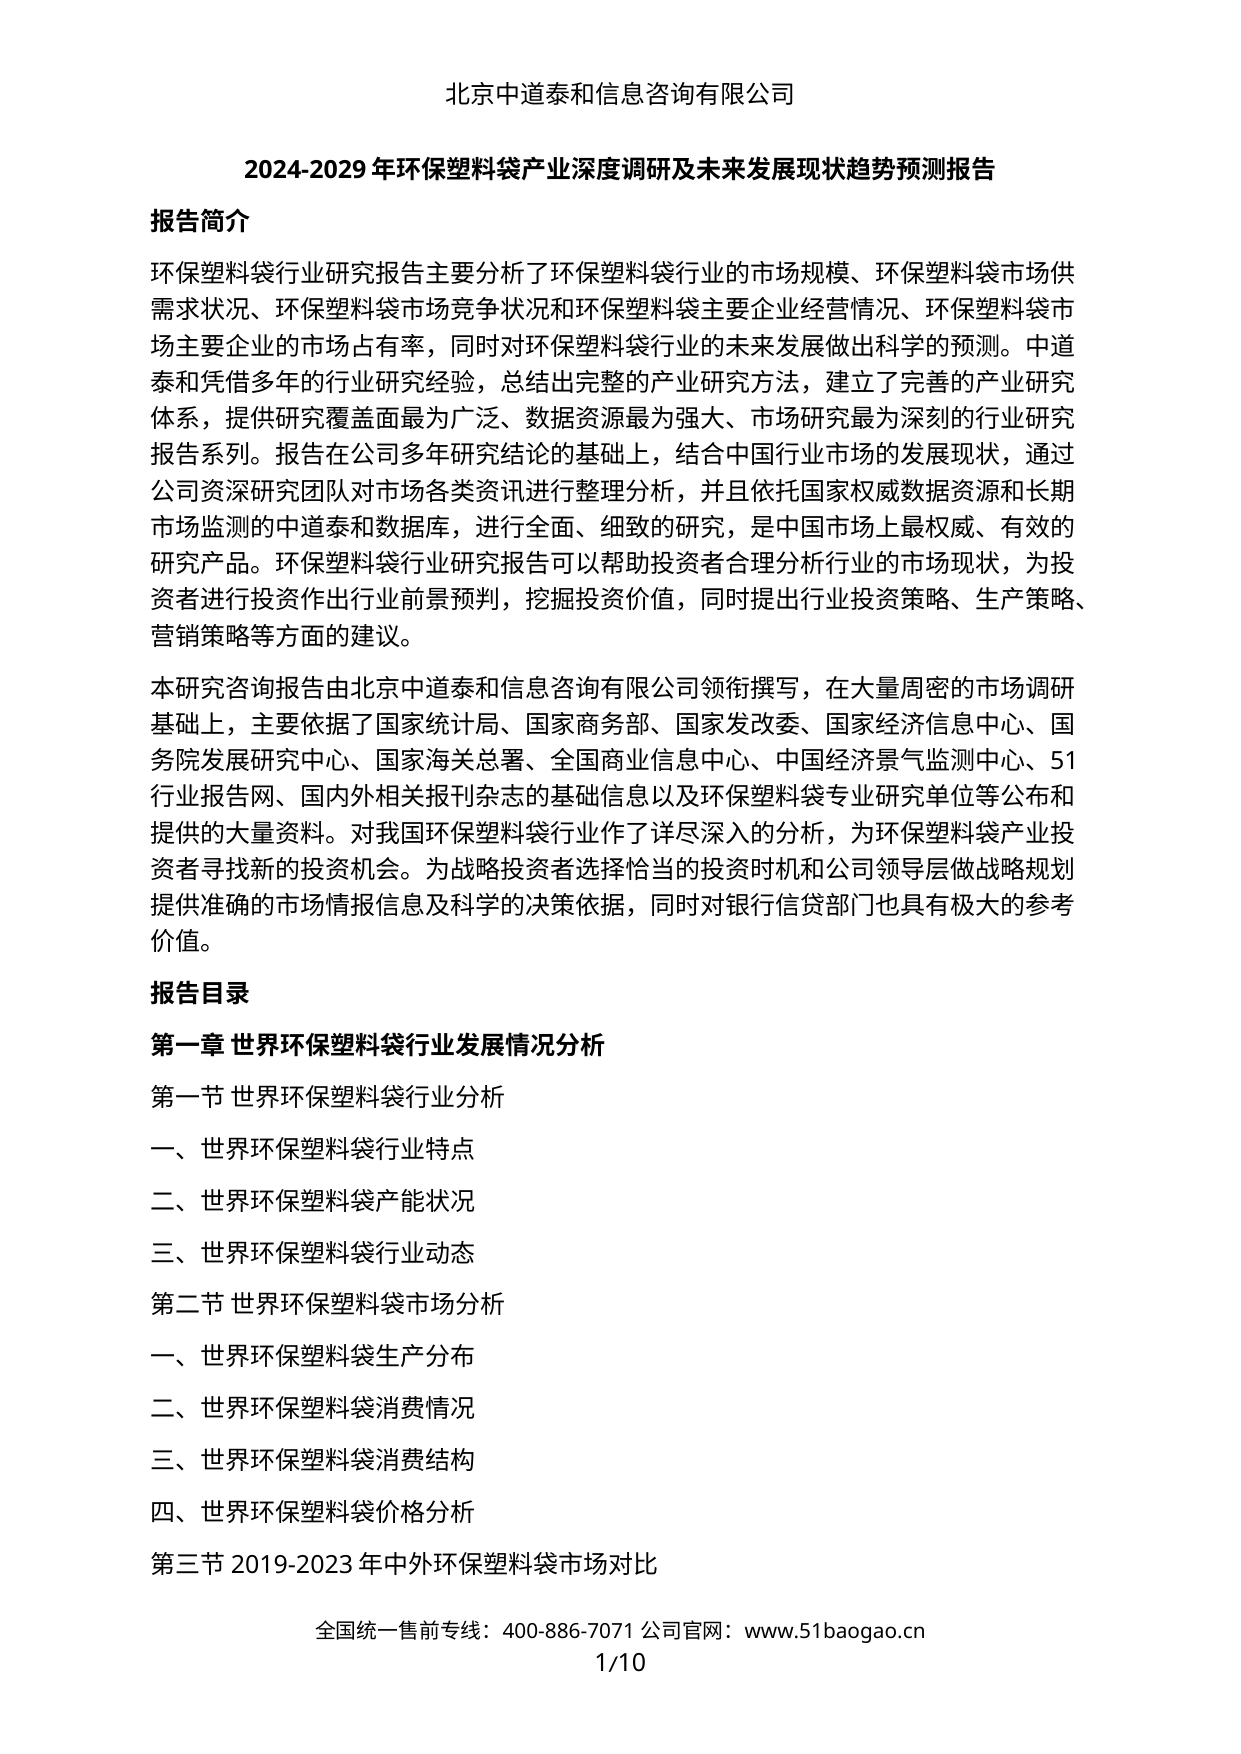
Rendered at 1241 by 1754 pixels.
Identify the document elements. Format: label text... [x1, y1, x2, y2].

text 2024-2029年环保塑料袋产业深度调研及未来发展现状趋势预测报告 [150, 150, 1090, 186]
text 环保塑料袋行业研究报告主要分析了环保塑料袋行业的市场规模、环保塑料袋市场供需求状况、环保塑料袋市场竞争状况和环保塑料袋主要企业经营情况、环保塑料袋市场主要企业的市场占有率，同时对环保塑料袋行业的未来发展做出科学的预测。中道泰和凭借多年的行业研究经验，总结出完整的产业研究方法，建立了完善的产业研究体系，提供研究覆盖面最为广泛、数据资源最为强大、市场研究最为深刻的行业研究报告系列。报告在公司多年研究结论的基础上，结合中国行业市场的发展现状，通过公司资深研究团队对市场各类资讯进行整理分析，并且依托国家权威数据资源和长期市场监测的中道泰和数据库，进行全面、细致的研究，是中国市场上最权威、有效的研究产品。环保塑料袋行业研究报告可以帮助投资者合理分析行业的市场现状，为投资者进行投资作出行业前景预判，挖掘投资价值，同时提出行业投资策略、生产策略、营销策略等方面的建议。 [150, 254, 1090, 652]
text 一、世界环保塑料袋生产分布 [150, 1337, 1090, 1373]
text 三、世界环保塑料袋消费结构 [150, 1441, 1090, 1477]
text 第一章 世界环保塑料袋行业发展情况分析 [150, 1026, 1090, 1062]
text 第二节 世界环保塑料袋市场分析 [150, 1285, 1090, 1321]
text 报告目录 [150, 974, 1090, 1010]
text 本研究咨询报告由北京中道泰和信息咨询有限公司领衔撰写，在大量周密的市场调研基础上，主要依据了国家统计局、国家商务部、国家发改委、国家经济信息中心、国务院发展研究中心、国家海关总署、全国商业信息中心、中国经济景气监测中心、51行业报告网、国内外相关报刊杂志的基础信息以及环保塑料袋专业研究单位等公布和提供的大量资料。对我国环保塑料袋行业作了详尽深入的分析，为环保塑料袋产业投资者寻找新的投资机会。为战略投资者选择恰当的投资时机和公司领导层做战略规划提供准确的市场情报信息及科学的决策依据，同时对银行信贷部门也具有极大的参考价值。 [150, 668, 1090, 958]
text 报告简介 [150, 202, 1090, 238]
text 二、世界环保塑料袋消费情况 [150, 1389, 1090, 1425]
text 第三节 2019-2023年中外环保塑料袋市场对比 [150, 1544, 1090, 1581]
text 四、世界环保塑料袋价格分析 [150, 1492, 1090, 1529]
text 二、世界环保塑料袋产能状况 [150, 1181, 1090, 1217]
text 一、世界环保塑料袋行业特点 [150, 1129, 1090, 1166]
text 三、世界环保塑料袋行业动态 [150, 1233, 1090, 1269]
text 第一节 世界环保塑料袋行业分析 [150, 1077, 1090, 1114]
